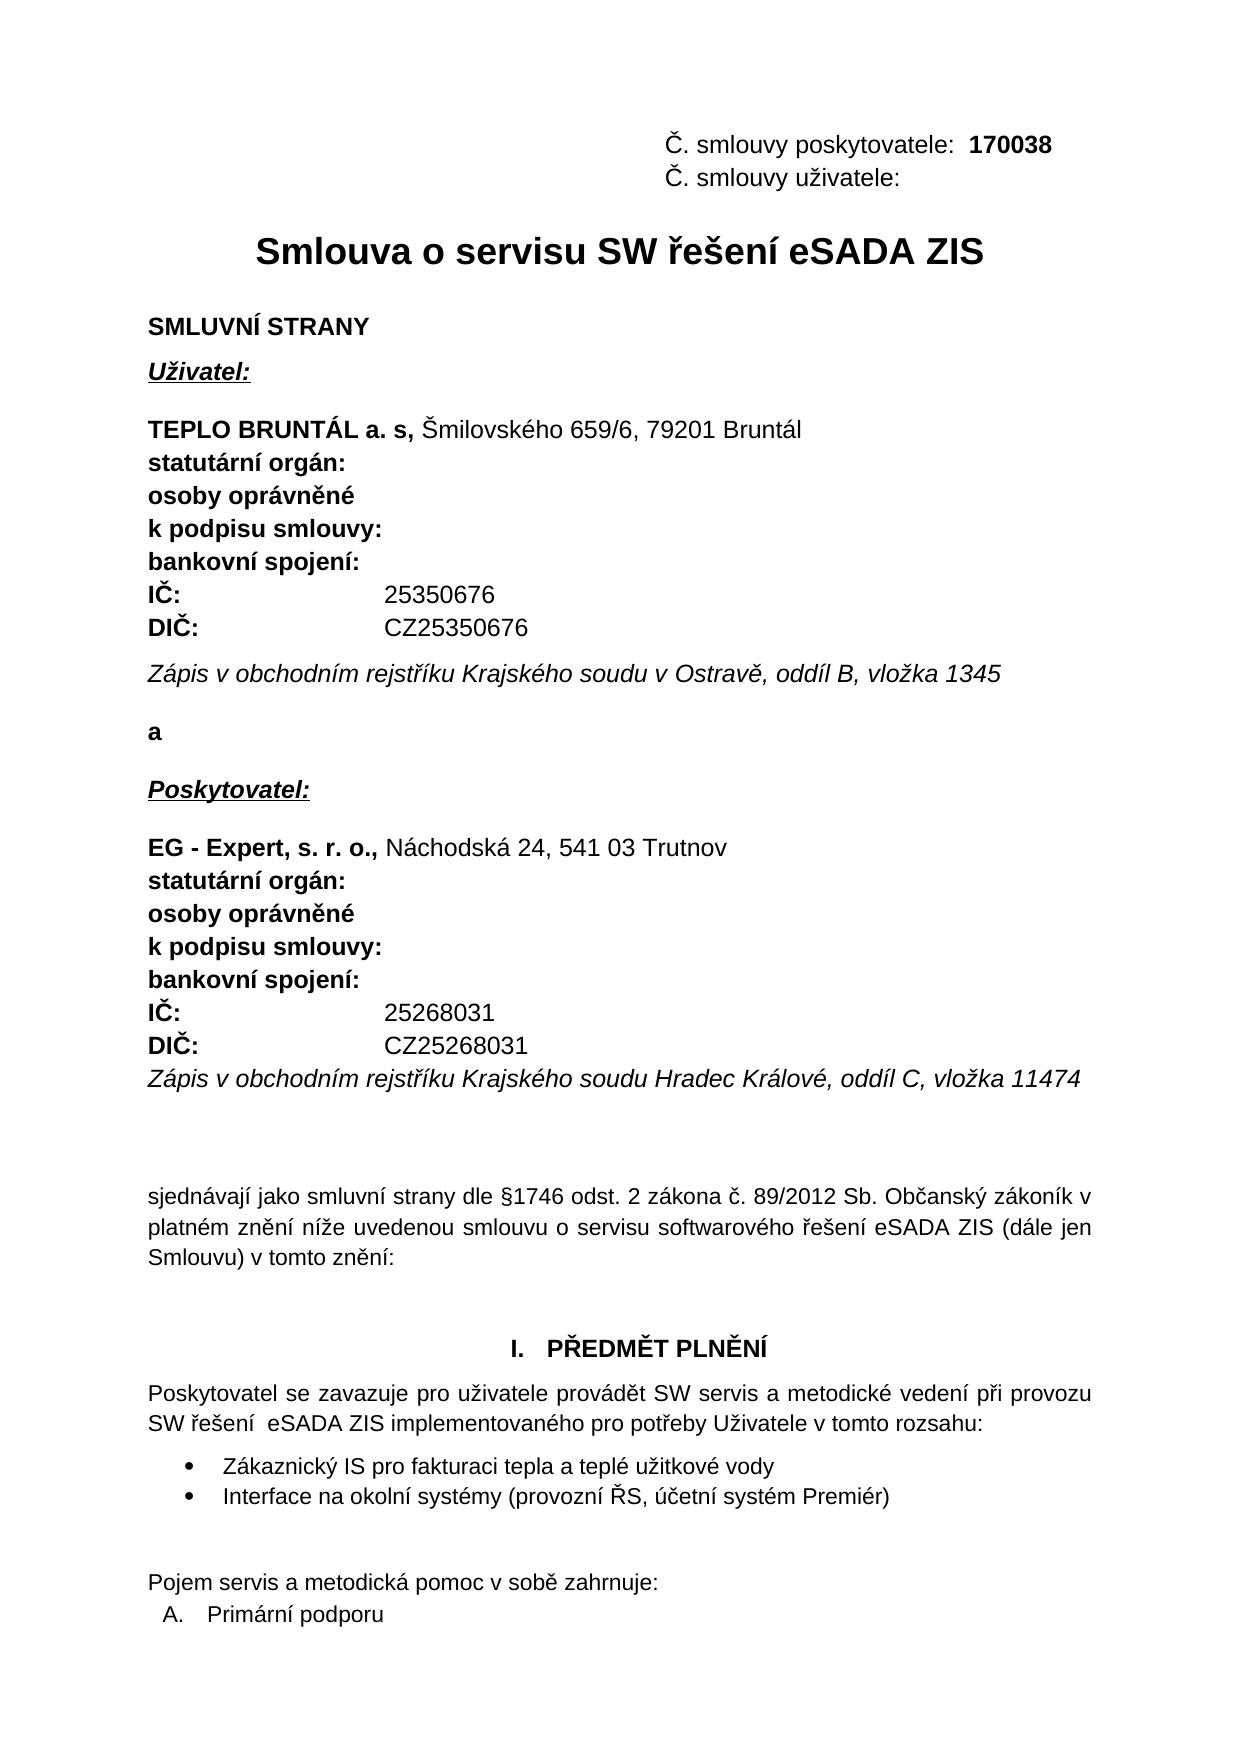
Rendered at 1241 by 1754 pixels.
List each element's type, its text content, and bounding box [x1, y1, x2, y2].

text TEPLO BRUNTÁL a. s, Šmilovského 659/6, 79201 Bruntál [148, 415, 1092, 444]
list Zákaznický IS pro fakturaci tepla a teplé užitkové vody [185, 1453, 1092, 1479]
subtitle Předmět plnění [185, 1334, 1092, 1363]
text Uživatel: [148, 357, 1092, 386]
text Poskytovatel se zavazuje pro uživatele provádět SW servis a metodické vedení při provozu SW řešení eSADA ZIS implementovaného pro potřeby Uživatele v tomto rozsahu: [148, 1380, 1092, 1436]
text bankovní spojení: [148, 965, 1092, 994]
list Primární podporu [162, 1601, 1092, 1627]
text k podpisu smlouvy: [148, 514, 1092, 543]
text bankovní spojení: [148, 547, 1092, 576]
title Č. smlouvy uživatele: [369, 163, 1092, 192]
text k podpisu smlouvy: [148, 932, 1092, 961]
text Pojem servis a metodická pomoc v sobě zahrnuje: [148, 1568, 1092, 1595]
text IČ: 25268031 [148, 998, 1092, 1027]
text Zápis v obchodním rejstříku Krajského soudu Hradec Králové, oddíl C, vložka 11474 [148, 1064, 1092, 1093]
text statutární orgán: [148, 866, 1092, 894]
subtitle Smluvní strany [148, 312, 1092, 340]
text Smlouva o servisu SW řešení eSADA ZIS [148, 229, 1092, 272]
text DIČ: CZ25268031 [148, 1031, 1092, 1060]
text DIČ: CZ25350676 [148, 613, 1092, 642]
text osoby oprávněné [148, 481, 1092, 510]
text Zápis v obchodním rejstříku Krajského soudu v Ostravě, oddíl B, vložka 1345 [148, 659, 1092, 687]
text EG - Expert, s. r. o., Náchodská 24, 541 03 Trutnov [148, 833, 1092, 862]
text Poskytovatel: [148, 775, 1092, 803]
text a [148, 717, 1092, 746]
title Č. smlouvy poskytovatele: 170038 [369, 130, 1092, 159]
text statutární orgán: [148, 448, 1092, 477]
text IČ: 25350676 [148, 580, 1092, 609]
text osoby oprávněné [148, 899, 1092, 928]
list Interface na okolní systémy (provozní ŘS, účetní systém Premiér) [185, 1483, 1092, 1509]
text sjednávají jako smluvní strany dle §1746 odst. 2 zákona č. 89/2012 Sb. Občanský zákoník v platném znění níže uvedenou smlouvu o servisu softwarového řešení eSADA ZIS (dále jen Smlouvu) v tomto znění: [148, 1183, 1092, 1270]
